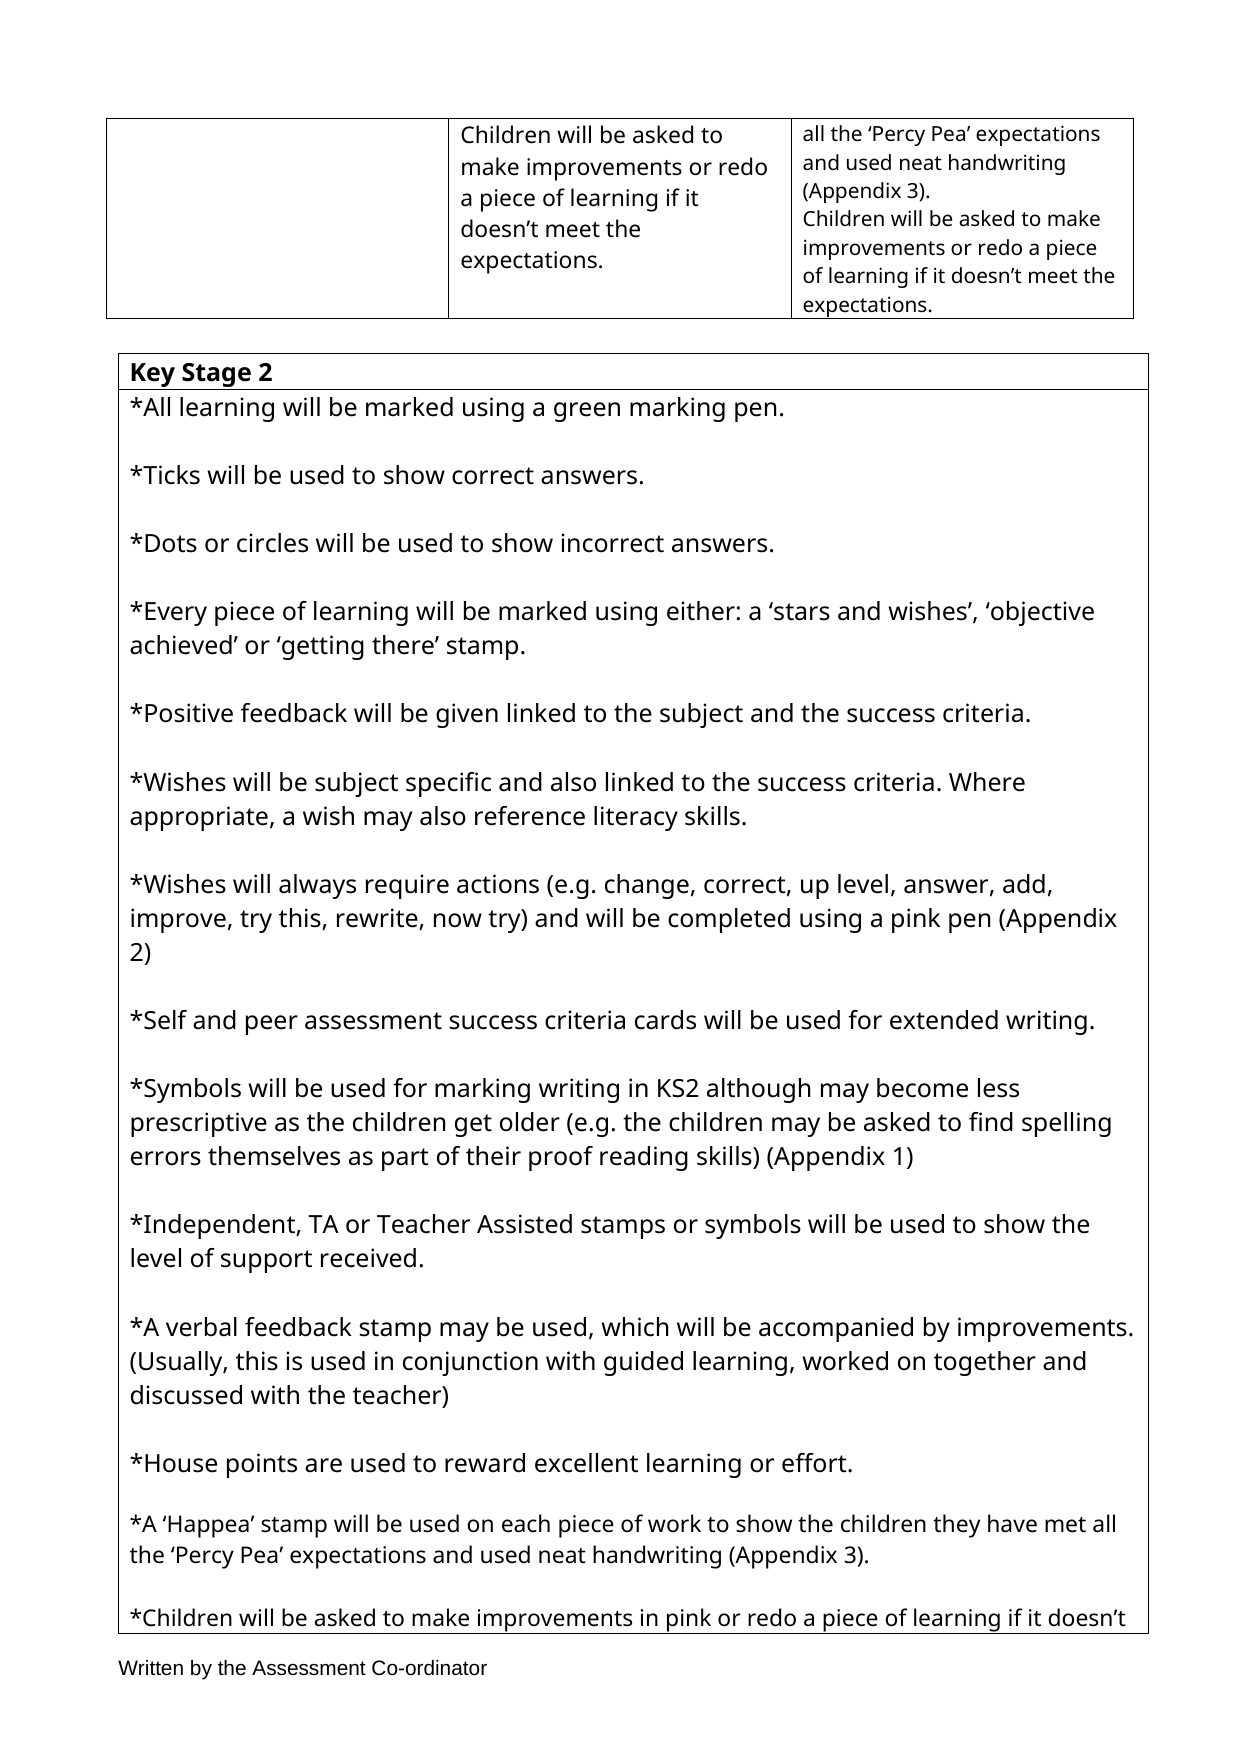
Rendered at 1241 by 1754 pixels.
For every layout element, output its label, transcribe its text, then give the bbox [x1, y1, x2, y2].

table_header Key Stage 2 [119, 354, 1148, 388]
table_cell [449, 119, 791, 318]
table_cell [792, 119, 1133, 318]
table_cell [119, 390, 1148, 1633]
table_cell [107, 119, 448, 318]
